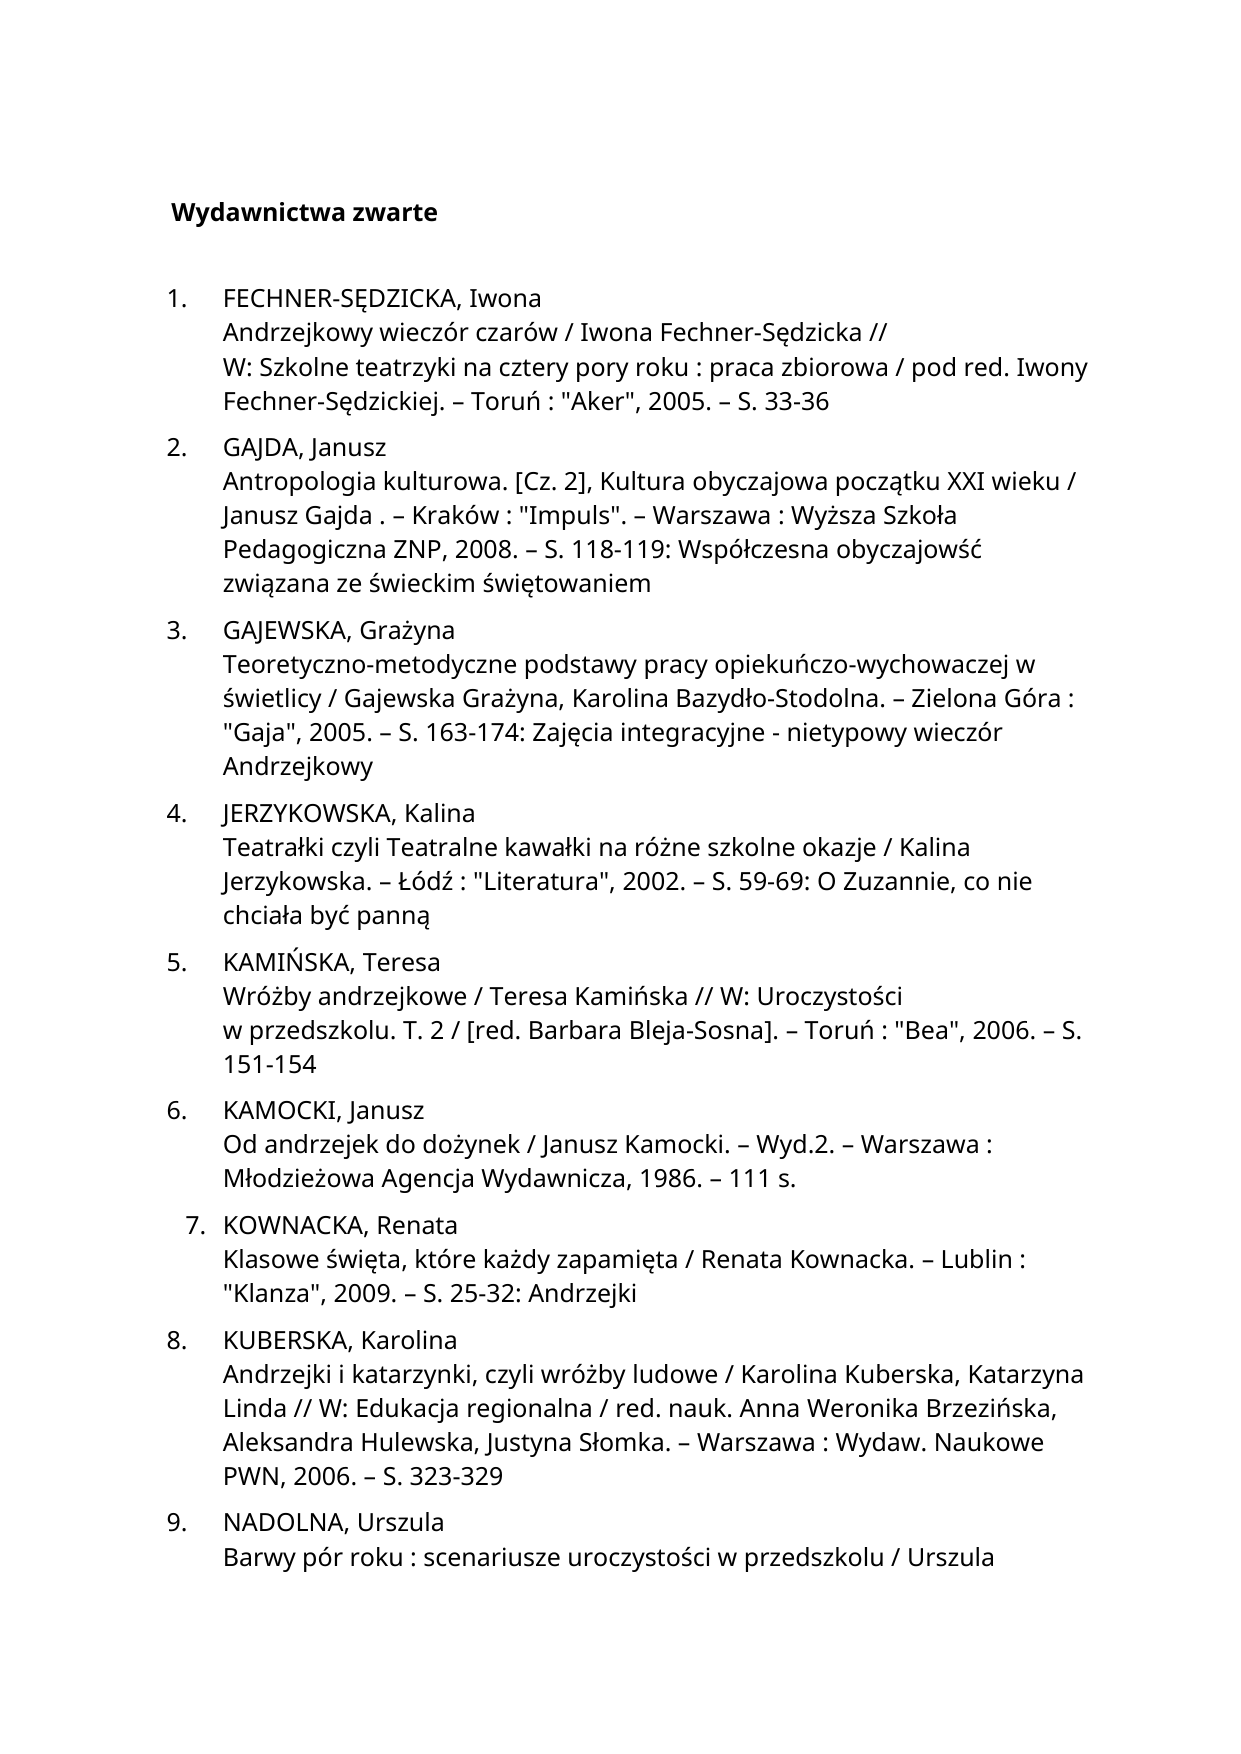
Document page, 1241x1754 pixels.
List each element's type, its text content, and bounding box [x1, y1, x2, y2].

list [166, 1505, 1093, 1573]
list KAMIŃSKA, Teresa Wróżby andrzejkowe / Teresa Kamińska // W: Uroczystości w przedszkolu. T. 2 / [red. Barbara Bleja-Sosna]. – Toruń : "Bea", 2006. – S. 151-154 [166, 944, 1093, 1080]
list JERZYKOWSKA, Kalina Teatrałki czyli Teatralne kawałki na różne szkolne okazje / Kalina Jerzykowska. – Łódź : "Literatura", 2002. – S. 59-69: O Zuzannie, co nie chciała być panną [166, 795, 1093, 932]
list KOWNACKA, Renata Klasowe święta, które każdy zapamięta / Renata Kownacka. – Lublin : "Klanza", 2009. – S. 25-32: Andrzejki [185, 1208, 1093, 1310]
list GAJEWSKA, Grażyna Teoretyczno-metodyczne podstawy pracy opiekuńczo-wychowaczej w świetlicy / Gajewska Grażyna, Karolina Bazydło-Stodolna. – Zielona Góra : "Gaja", 2005. – S. 163-174: Zajęcia integracyjne - nietypowy wieczór Andrzejkowy [166, 613, 1093, 783]
list FECHNER-SĘDZICKA, Iwona Andrzejkowy wieczór czarów / Iwona Fechner-Sędzicka // W: Szkolne teatrzyki na cztery pory roku : praca zbiorowa / pod red. Iwony Fechner-Sędzickiej. – Toruń : "Aker", 2005. – S. 33-36 [166, 281, 1093, 417]
list KUBERSKA, Karolina Andrzejki i katarzynki, czyli wróżby ludowe / Karolina Kuberska, Katarzyna Linda // W: Edukacja regionalna / red. nauk. Anna Weronika Brzezińska, Aleksandra Hulewska, Justyna Słomka. – Warszawa : Wydaw. Naukowe PWN, 2006. – S. 323-329 [166, 1322, 1093, 1493]
list KAMOCKI, Janusz Od andrzejek do dożynek / Janusz Kamocki. – Wyd.2. – Warszawa : Młodzieżowa Agencja Wydawnicza, 1986. – 111 s. [166, 1093, 1093, 1195]
list GAJDA, Janusz Antropologia kulturowa. [Cz. 2], Kultura obyczajowa początku XXI wieku / Janusz Gajda . – Kraków : "Impuls". – Warszawa : Wyższa Szkoła Pedagogiczna ZNP, 2008. – S. 118-119: Współczesna obyczajowść związana ze świeckim świętowaniem [166, 430, 1093, 600]
text Wydawnictwa zwarte [171, 194, 1093, 228]
